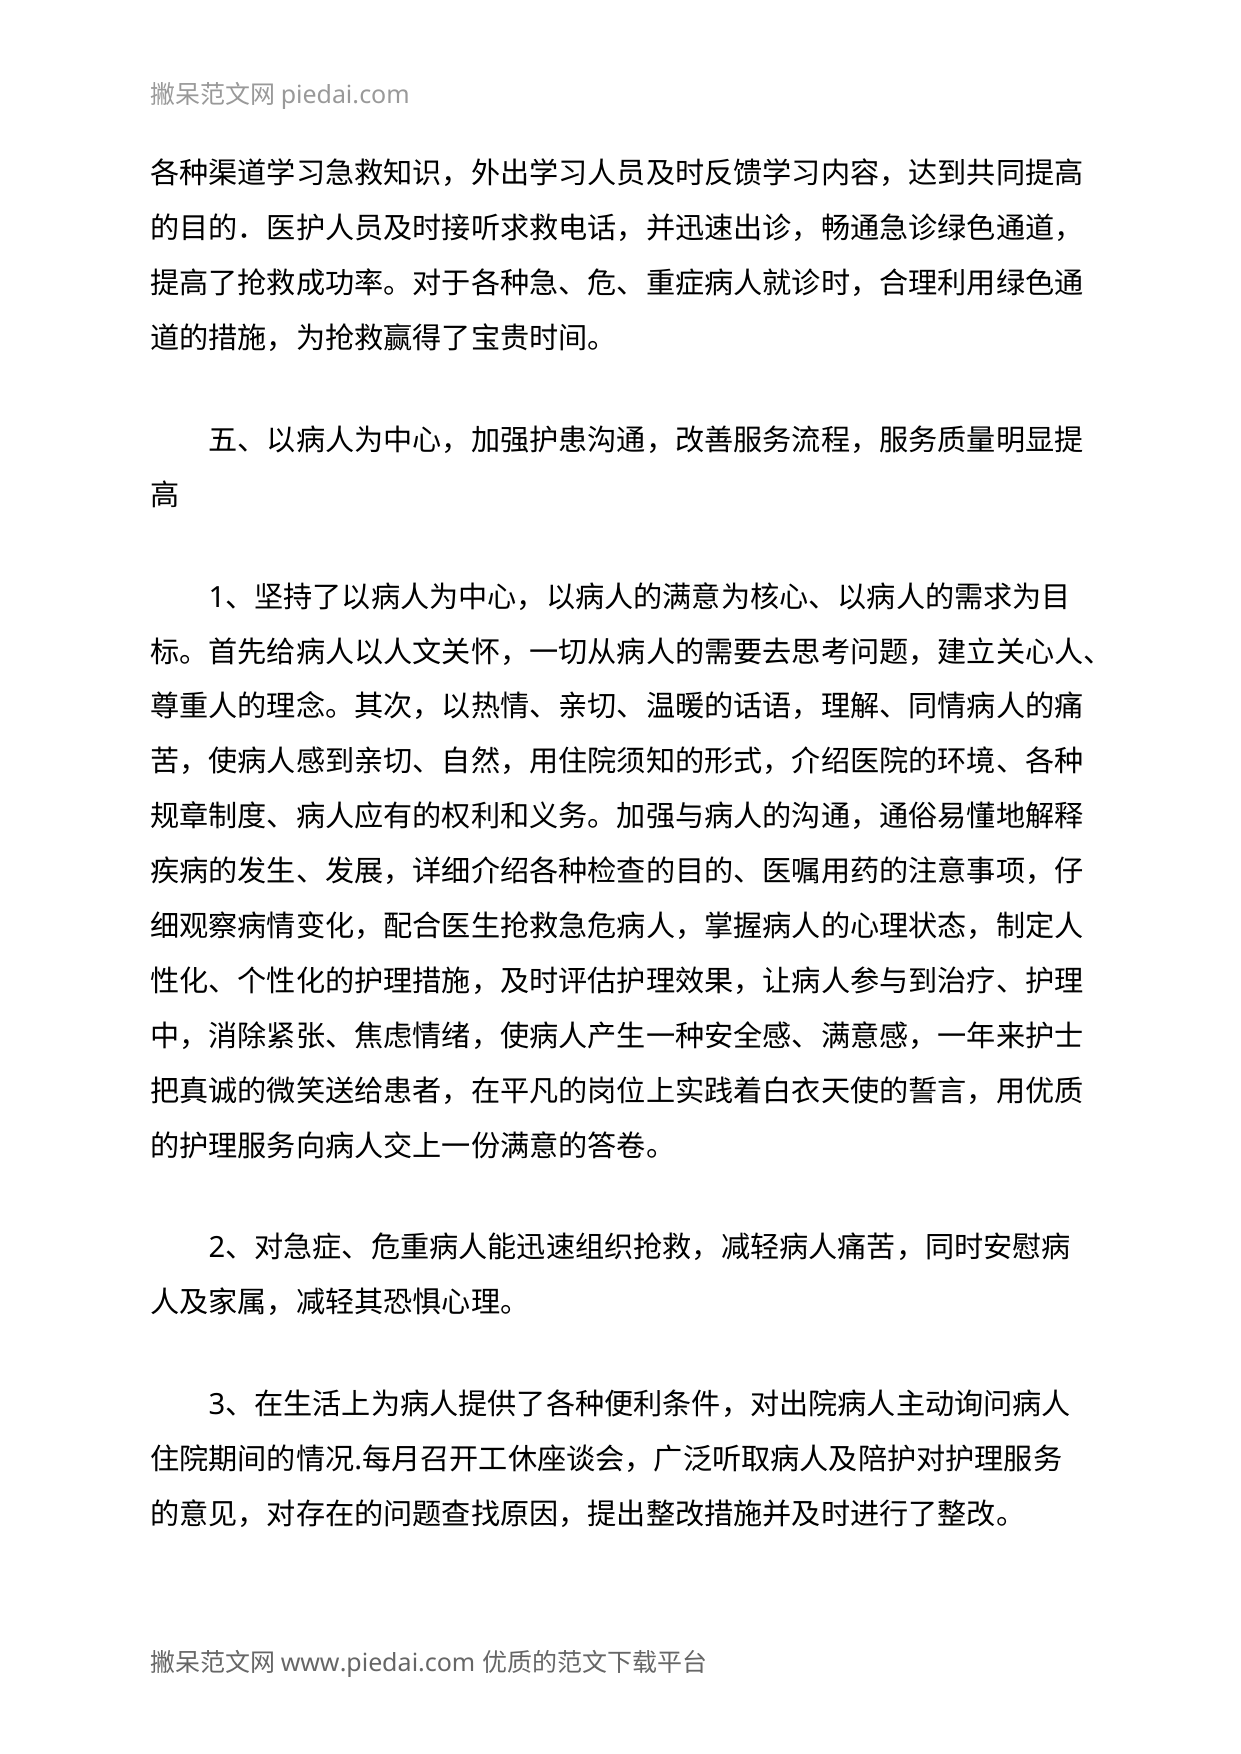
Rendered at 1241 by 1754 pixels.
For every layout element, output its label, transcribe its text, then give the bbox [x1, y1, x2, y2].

text 1、坚持了以病人为中心，以病人的满意为核心、以病人的需求为目标。首先给病人以人文关怀，一切从病人的需要去思考问题，建立关心人、尊重人的理念。其次，以热情、亲切、温暖的话语，理解、同情病人的痛苦，使病人感到亲切、自然，用住院须知的形式，介绍医院的环境、各种规章制度、病人应有的权利和义务。加强与病人的沟通，通俗易懂地解释疾病的发生、发展，详细介绍各种检查的目的、医嘱用药的注意事项，仔细观察病情变化，配合医生抢救急危病人，掌握病人的心理状态，制定人性化、个性化的护理措施，及时评估护理效果，让病人参与到治疗、护理中，消除紧张、焦虑情绪，使病人产生一种安全感、满意感，一年来护士把真诚的微笑送给患者，在平凡的岗位上实践着白衣天使的誓言，用优质的护理服务向病人交上一份满意的答卷。 [150, 573, 1090, 1164]
text 2、对急症、危重病人能迅速组织抢救，减轻病人痛苦，同时安慰病人及家属，减轻其恐惧心理。 [150, 1224, 1090, 1321]
text 3、在生活上为病人提供了各种便利条件，对出院病人主动询问病人住院期间的情况.每月召开工休座谈会，广泛听取病人及陪护对护理服务的意见，对存在的问题查找原因，提出整改措施并及时进行了整改。 [150, 1381, 1090, 1533]
text 五、以病人为中心，加强护患沟通，改善服务流程，服务质量明显提高 [150, 416, 1090, 514]
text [150, 150, 1090, 357]
